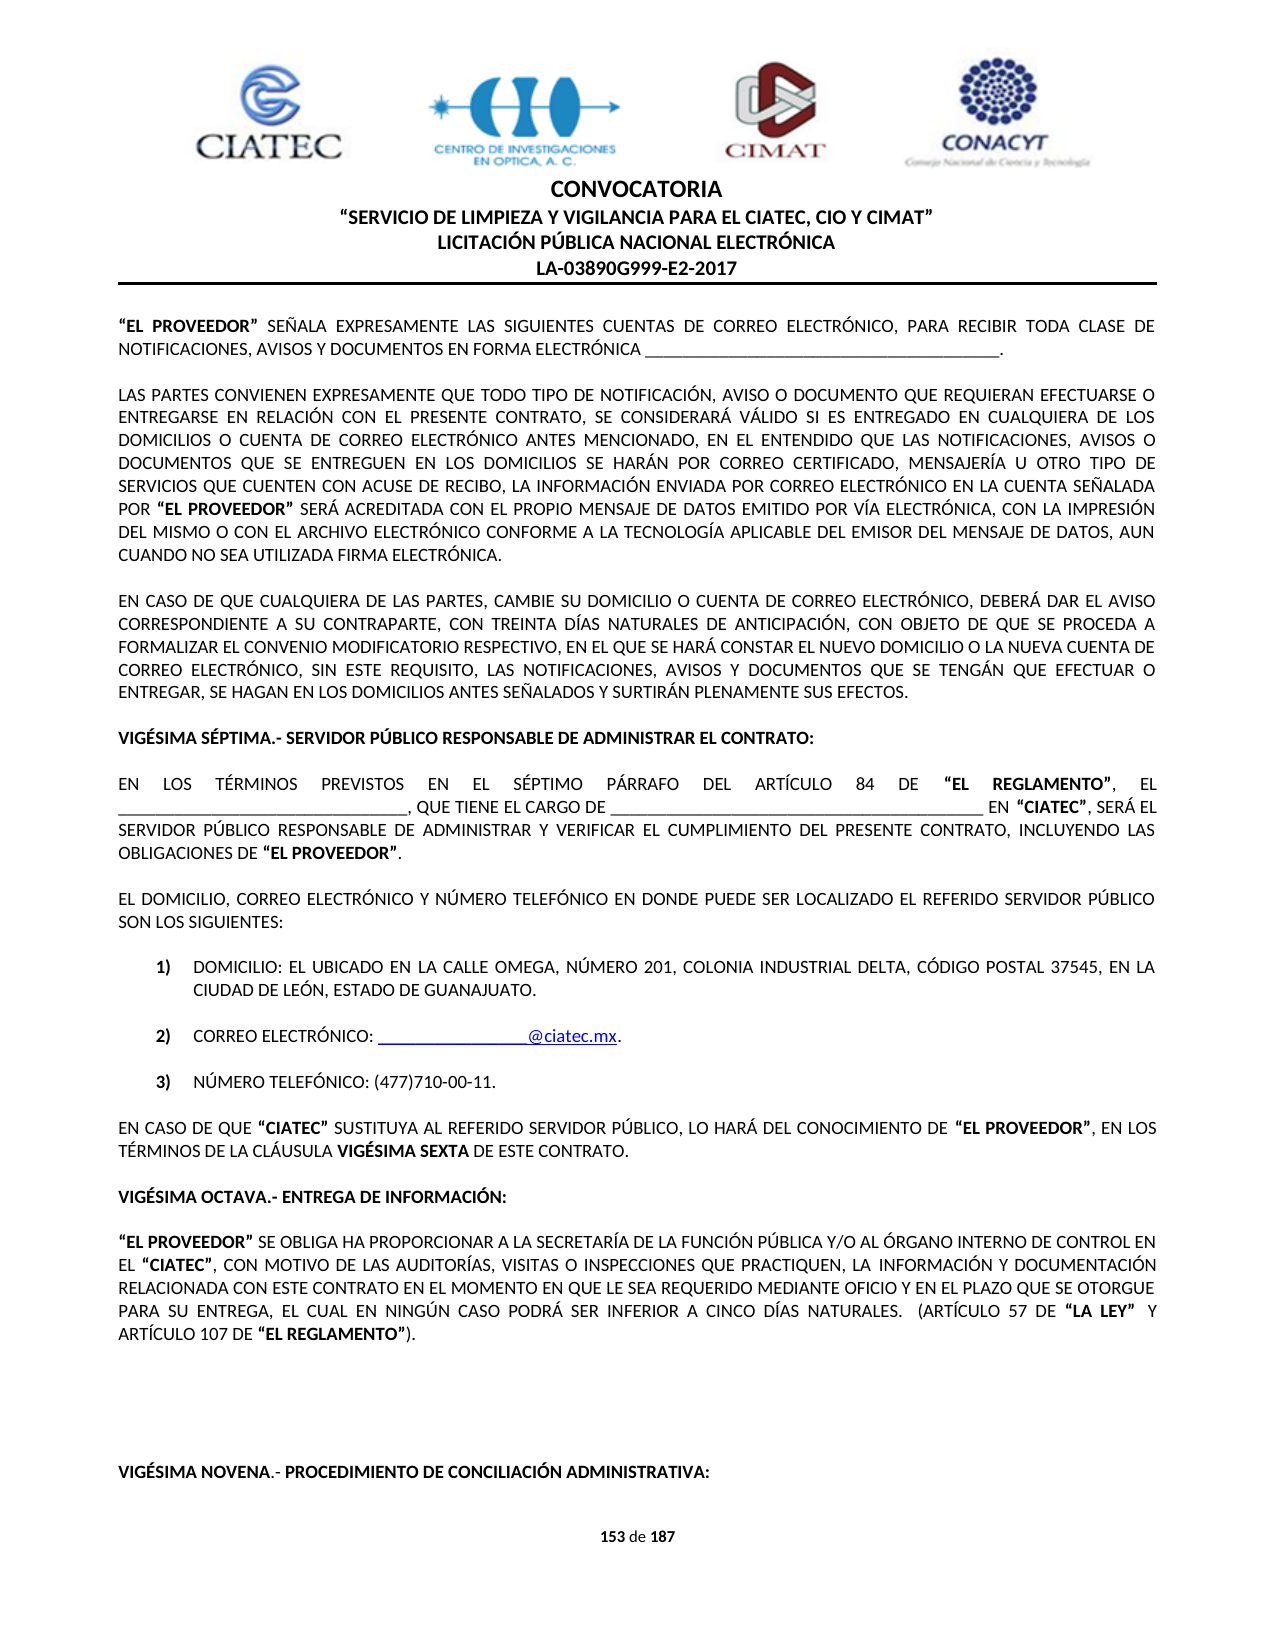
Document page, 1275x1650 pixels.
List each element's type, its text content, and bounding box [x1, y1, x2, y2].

text EL DOMICILIO, CORREO ELECTRÓNICO Y NÚMERO TELEFÓNICO EN DONDE PUEDE SER LOCALIZADO EL REFERIDO SERVIDOR PÚBLICO SON LOS SIGUIENTES: [118, 887, 1157, 933]
list NÚMERO TELEFÓNICO: (477)710-00-11. [156, 1070, 1157, 1093]
text EN CASO DE QUE CUALQUIERA DE LAS PARTES, CAMBIE SU DOMICILIO O CUENTA DE CORREO ELECTRÓNICO, DEBERÁ DAR EL AVISO CORRESPONDIENTE A SU CONTRAPARTE, CON TREINTA DÍAS NATURALES DE ANTICIPACIÓN, CON OBJETO DE QUE SE PROCEDA A FORMALIZAR EL CONVENIO MODIFICATORIO RESPECTIVO, EN EL QUE SE HARÁ CONSTAR EL NUEVO DOMICILIO O LA NUEVA CUENTA DE CORREO ELECTRÓNICO, SIN ESTE REQUISITO, LAS NOTIFICACIONES, AVISOS Y DOCUMENTOS QUE SE TENGÁN QUE EFECTUAR O ENTREGAR, SE HAGAN EN LOS DOMICILIOS ANTES SEÑALADOS Y SURTIRÁN PLENAMENTE SUS EFECTOS. [118, 589, 1157, 703]
text “EL PROVEEDOR” SEÑALA EXPRESAMENTE LAS SIGUIENTES CUENTAS DE CORREO ELECTRÓNICO, PARA RECIBIR TODA CLASE DE NOTIFICACIONES, AVISOS Y DOCUMENTOS EN FORMA ELECTRÓNICA ______________________________________. [118, 314, 1157, 360]
text VIGÉSIMA SÉPTIMA.- SERVIDOR PÚBLICO RESPONSABLE DE ADMINISTRAR EL CONTRATO: [118, 726, 1157, 749]
text EN LOS TÉRMINOS PREVISTOS EN EL SÉPTIMO PÁRRAFO DEL ARTÍCULO 84 DE “EL REGLAMENTO”, EL _______________________________, QUE TIENE EL CARGO DE ________________________________________ EN “CIATEC”, SERÁ EL SERVIDOR PÚBLICO RESPONSABLE DE ADMINISTRAR Y VERIFICAR EL CUMPLIMIENTO DEL PRESENTE CONTRATO, INCLUYENDO LAS OBLIGACIONES DE “EL PROVEEDOR”. [118, 772, 1157, 864]
text “EL PROVEEDOR” SE OBLIGA HA PROPORCIONAR A LA SECRETARÍA DE LA FUNCIÓN PÚBLICA Y/O AL ÓRGANO INTERNO DE CONTROL EN EL “CIATEC”, CON MOTIVO DE LAS AUDITORÍAS, VISITAS O INSPECCIONES QUE PRACTIQUEN, LA INFORMACIÓN Y DOCUMENTACIÓN RELACIONADA CON ESTE CONTRATO EN EL MOMENTO EN QUE LE SEA REQUERIDO MEDIANTE OFICIO Y EN EL PLAZO QUE SE OTORGUE PARA SU ENTREGA, EL CUAL EN NINGÚN CASO PODRÁ SER INFERIOR A CINCO DÍAS NATURALES. (ARTÍCULO 57 DE “LA LEY” Y ARTÍCULO 107 DE “EL REGLAMENTO”). [118, 1231, 1157, 1345]
text VIGÉSIMA OCTAVA.- ENTREGA DE INFORMACIÓN: [118, 1185, 1157, 1208]
text EN CASO DE QUE “CIATEC” SUSTITUYA AL REFERIDO SERVIDOR PÚBLICO, LO HARÁ DEL CONOCIMIENTO DE “EL PROVEEDOR”, EN LOS TÉRMINOS DE LA CLÁUSULA VIGÉSIMA SEXTA DE ESTE CONTRATO. [118, 1116, 1157, 1162]
list CORREO ELECTRÓNICO: ________________@ciatec.mx. [156, 1024, 1157, 1047]
text VIGÉSIMA NOVENA.- PROCEDIMIENTO DE CONCILIACIÓN ADMINISTRATIVA: [118, 1460, 1157, 1483]
picture [177, 47, 1098, 174]
list DOMICILIO: EL UBICADO EN LA CALLE OMEGA, NÚMERO 201, COLONIA INDUSTRIAL DELTA, CÓDIGO POSTAL 37545, EN LA CIUDAD DE LEÓN, ESTADO DE GUANAJUATO. [156, 956, 1157, 1001]
text LAS PARTES CONVIENEN EXPRESAMENTE QUE TODO TIPO DE NOTIFICACIÓN, AVISO O DOCUMENTO QUE REQUIERAN EFECTUARSE O ENTREGARSE EN RELACIÓN CON EL PRESENTE CONTRATO, SE CONSIDERARÁ VÁLIDO SI ES ENTREGADO EN CUALQUIERA DE LOS DOMICILIOS O CUENTA DE CORREO ELECTRÓNICO ANTES MENCIONADO, EN EL ENTENDIDO QUE LAS NOTIFICACIONES, AVISOS O DOCUMENTOS QUE SE ENTREGUEN EN LOS DOMICILIOS SE HARÁN POR CORREO CERTIFICADO, MENSAJERÍA U OTRO TIPO DE SERVICIOS QUE CUENTEN CON ACUSE DE RECIBO, LA INFORMACIÓN ENVIADA POR CORREO ELECTRÓNICO EN LA CUENTA SEÑALADA POR “EL PROVEEDOR” SERÁ ACREDITADA CON EL PROPIO MENSAJE DE DATOS EMITIDO POR VÍA ELECTRÓNICA, CON LA IMPRESIÓN DEL MISMO O CON EL ARCHIVO ELECTRÓNICO CONFORME A LA TECNOLOGÍA APLICABLE DEL EMISOR DEL MENSAJE DE DATOS, AUN CUANDO NO SEA UTILIZADA FIRMA ELECTRÓNICA. [118, 383, 1157, 566]
